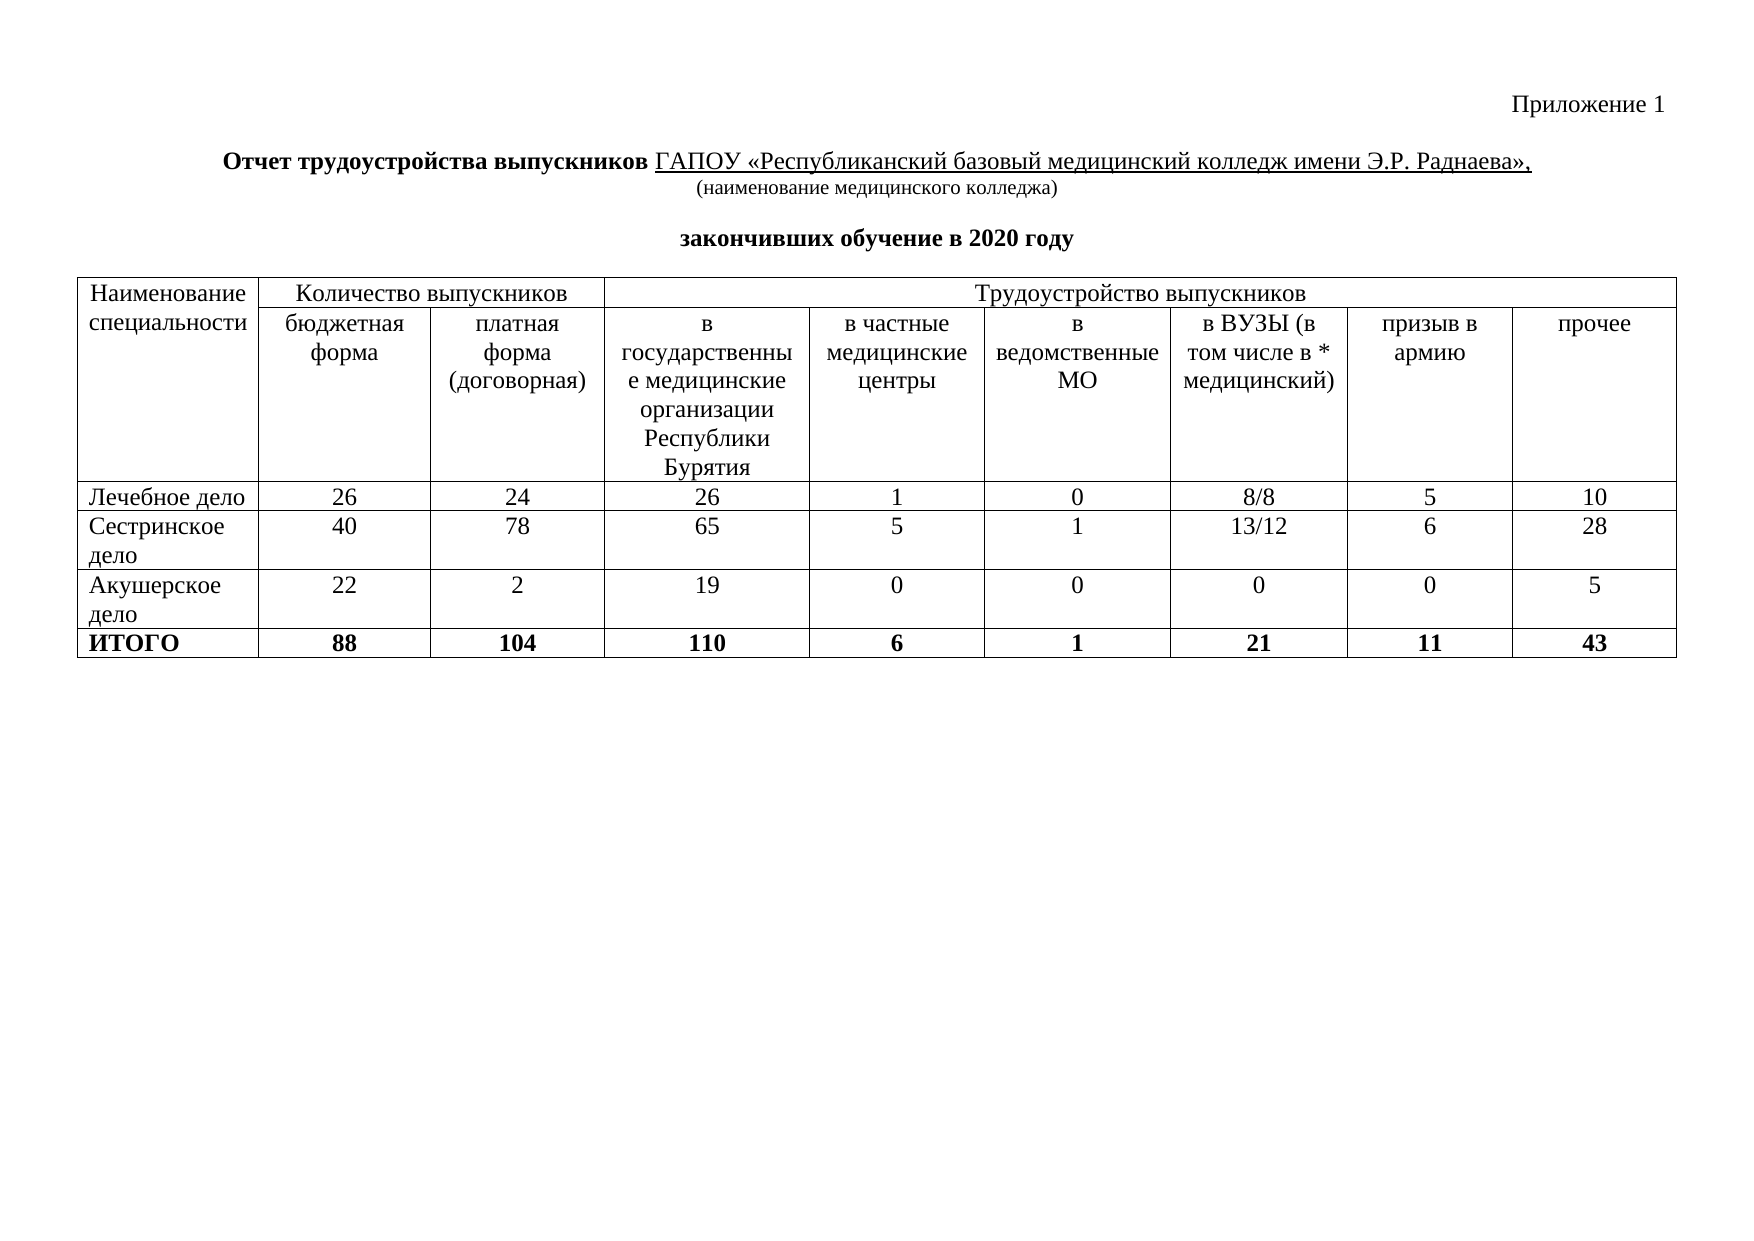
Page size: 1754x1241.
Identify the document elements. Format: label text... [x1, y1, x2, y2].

table_cell платная форма (договорная) [431, 308, 604, 481]
table_cell 65 [605, 511, 809, 569]
table_cell 0 [1171, 570, 1347, 627]
table_cell 11 [1348, 629, 1512, 657]
table_cell 10 [1513, 482, 1676, 510]
table_cell 40 [259, 511, 430, 569]
table_cell 6 [1348, 511, 1512, 569]
table_cell 22 [259, 570, 430, 627]
table_cell 0 [1348, 570, 1512, 627]
table_cell в государственные медицинские организации Республики Бурятия [605, 308, 809, 481]
table_cell ИТОГО [78, 629, 258, 657]
table_cell бюджетная форма [259, 308, 430, 481]
text закончивших обучение в 2020 году [89, 223, 1665, 252]
table_cell 43 [1513, 629, 1676, 657]
table_cell 13/12 [1171, 511, 1347, 569]
table_cell 104 [431, 629, 604, 657]
table_cell 5 [1348, 482, 1512, 510]
table_cell 5 [1513, 570, 1676, 627]
table_header Количество выпускников [259, 278, 604, 307]
text Отчет трудоустройства выпускников ГАПОУ «Республиканский базовый медицинский колледж имени Э.Р. Раднаева», [89, 146, 1665, 175]
table_cell Лечебное дело [78, 482, 258, 510]
table_cell 6 [810, 629, 984, 657]
table_cell прочее [1513, 308, 1676, 481]
table_cell 0 [810, 570, 984, 627]
table_header Трудоустройство выпускников [605, 278, 1676, 307]
table_cell в частные медицинские центры [810, 308, 984, 481]
table_cell 21 [1171, 629, 1347, 657]
table_cell в ведомственные МО [985, 308, 1170, 481]
table_cell 110 [605, 629, 809, 657]
table_cell 88 [259, 629, 430, 657]
table_cell 24 [431, 482, 604, 510]
table_header Наименование специальности [78, 278, 258, 481]
table_cell 26 [605, 482, 809, 510]
text (наименование медицинского колледжа) [89, 175, 1665, 199]
table_cell 8/8 [1171, 482, 1347, 510]
table_cell 0 [985, 482, 1170, 510]
table_cell 19 [605, 570, 809, 627]
table_cell 2 [431, 570, 604, 627]
table_cell в ВУЗЫ (в том числе в * медицинский) [1171, 308, 1347, 481]
table_cell 0 [985, 570, 1170, 627]
table_cell 28 [1513, 511, 1676, 569]
text Приложение 1 [89, 89, 1665, 117]
table_cell 1 [985, 629, 1170, 657]
table_cell призыв в армию [1348, 308, 1512, 481]
table_cell 78 [431, 511, 604, 569]
table_cell 5 [810, 511, 984, 569]
table_cell 1 [985, 511, 1170, 569]
table_cell 26 [259, 482, 430, 510]
table_cell Акушерское дело [78, 570, 258, 627]
table_cell Сестринское дело [78, 511, 258, 569]
table_cell 1 [810, 482, 984, 510]
